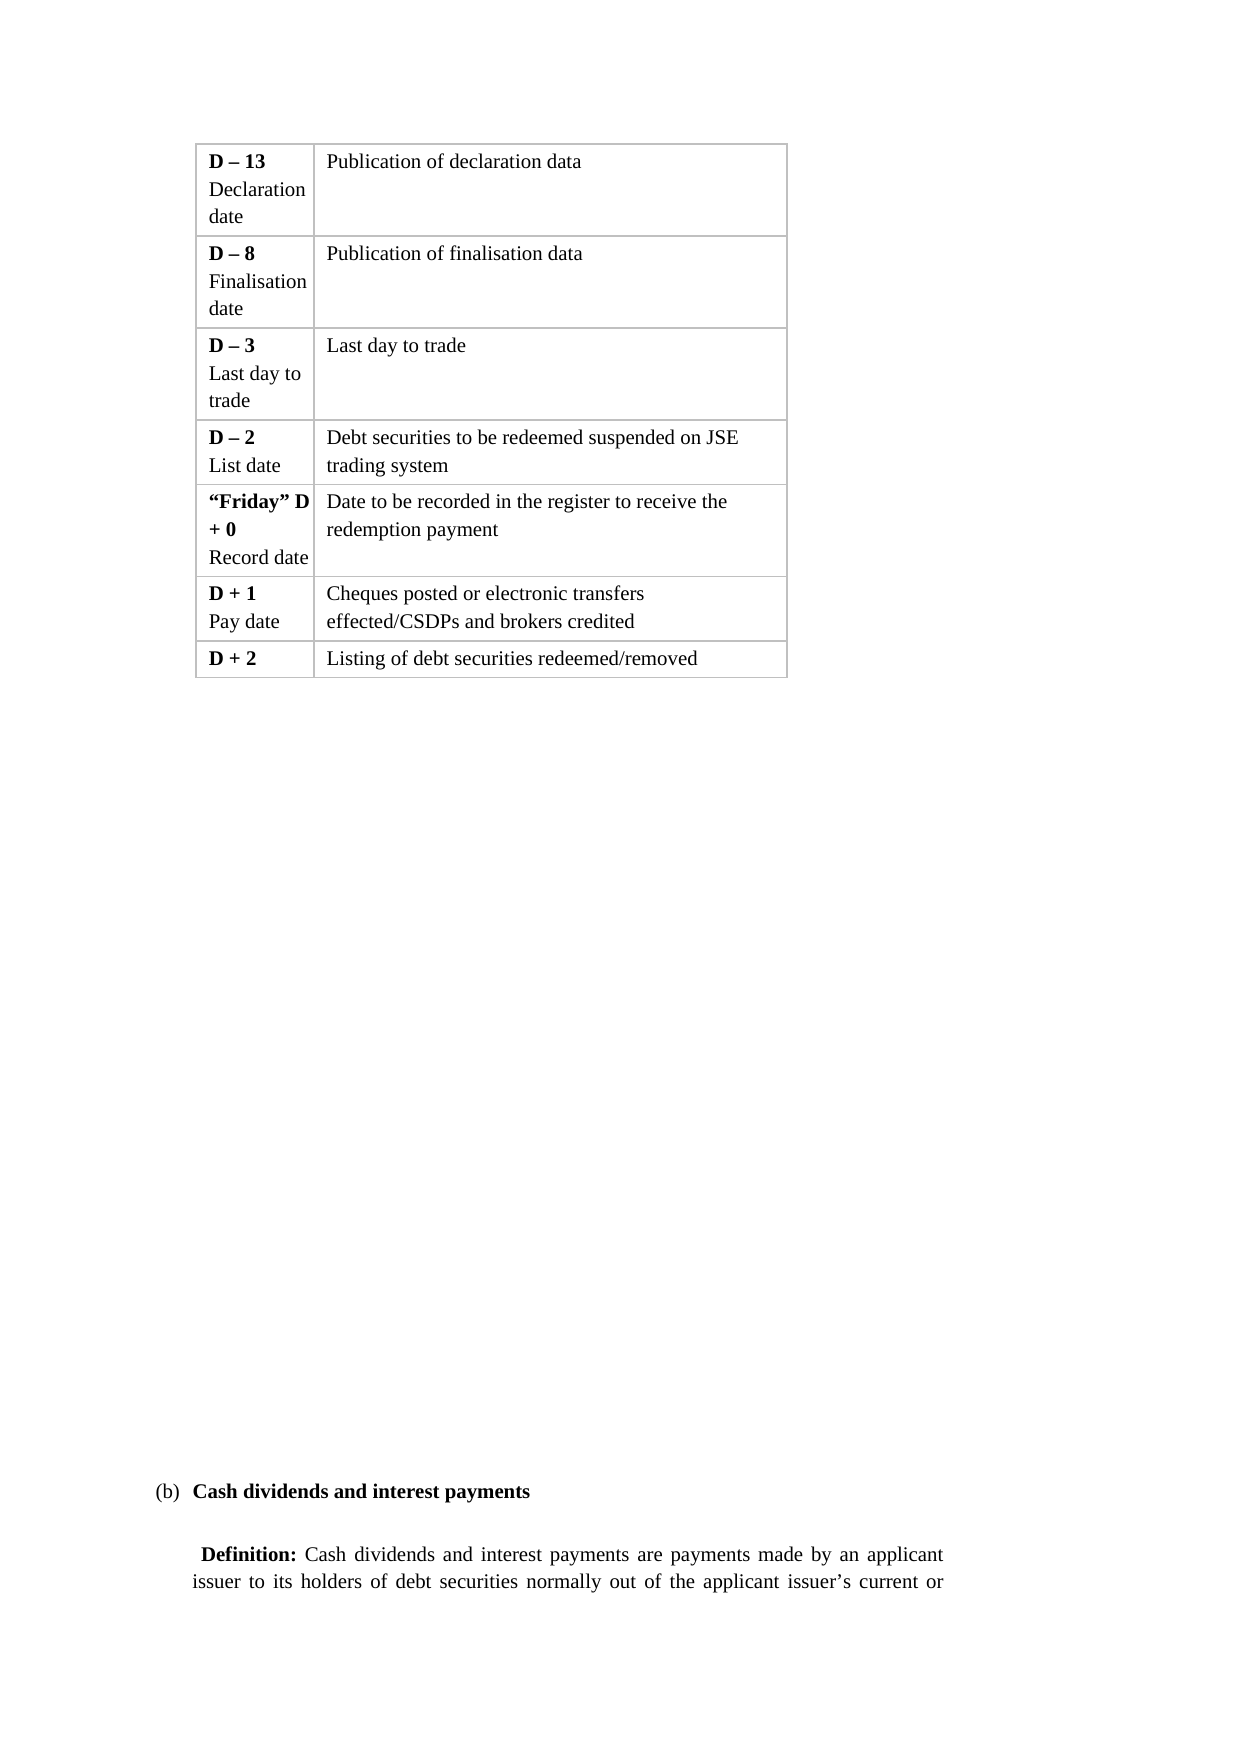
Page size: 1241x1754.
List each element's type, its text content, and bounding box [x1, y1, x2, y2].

table_cell D – 3 Last day to trade [197, 329, 313, 419]
list Cash dividends and interest payments [155, 1481, 945, 1502]
table_cell D + 1 Pay date [197, 577, 313, 640]
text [56, 1542, 945, 1593]
table_cell “Friday” D + 0 Record date [197, 485, 313, 576]
table_cell Last day to trade [315, 329, 786, 419]
table_cell Debt securities to be redeemed suspended on JSE trading system [315, 421, 786, 484]
table_cell D – 2 List date [197, 421, 313, 484]
table_cell Date to be recorded in the register to receive the redemption payment [315, 485, 786, 576]
table_cell Cheques posted or electronic transfers effected/CSDPs and brokers credited [315, 577, 786, 640]
table_cell Listing of debt securities redeemed/removed [315, 642, 786, 677]
table_cell D – 8 Finalisation date [197, 237, 313, 327]
table_cell D – 13 Declaration date [197, 145, 313, 235]
table_cell Publication of declaration data [315, 145, 786, 235]
table_cell Publication of finalisation data [315, 237, 786, 327]
table_cell D + 2 [197, 642, 313, 677]
